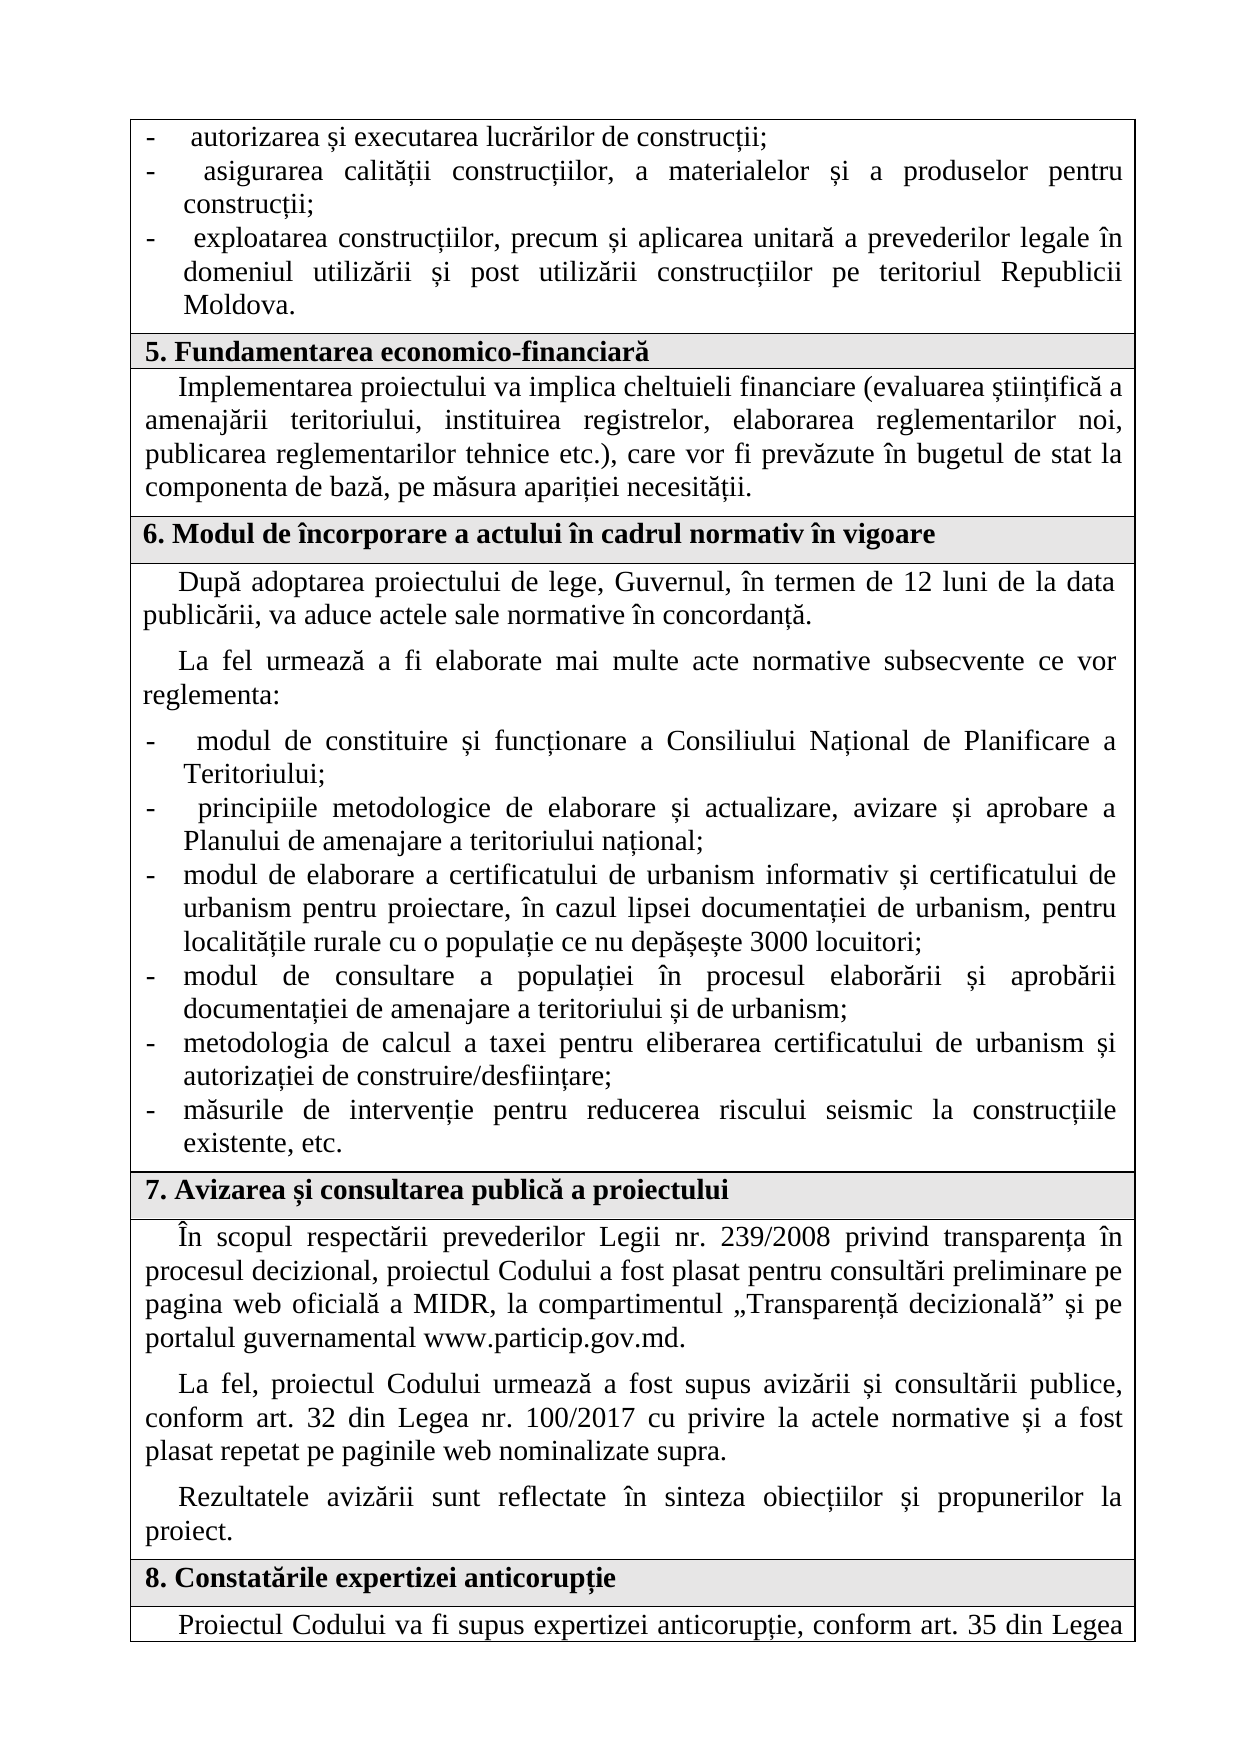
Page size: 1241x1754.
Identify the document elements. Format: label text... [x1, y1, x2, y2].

table_cell 6. Modul de încorporare a actului în cadrul normativ în vigoare [131, 517, 1134, 563]
table_cell Implementarea proiectului va implica cheltuieli financiare (evaluarea științifică a amenajării teritoriului, instituirea registrelor, elaborarea reglementarilor noi, publicarea reglementarilor tehnice etc.), care vor fi prevăzute în bugetul de stat la componenta de bază, pe măsura apariției necesității. [131, 369, 1134, 516]
table_cell 8. Constatările expertizei anticorupție [131, 1560, 1134, 1606]
table_cell După adoptarea proiectului de lege, Guvernul, în termen de 12 luni de la data publicării, va aduce actele sale normative în concordanță. La fel urmează a fi elaborate mai multe acte normative subsecvente ce vor reglementa: modul de constituire și funcționare a Consiliului Național de Planificare a Teritoriului; principiile metodologice de elaborare și actualizare, avizare și aprobare a Planului de amenajare a teritoriului național; modul de elaborare a certificatului de urbanism informativ și certificatului de urbanism pentru proiectare, în cazul lipsei documentației de urbanism, pentru localitățile rurale cu o populație ce nu depășește 3000 locuitori; modul de consultare a populației în procesul elaborării și aprobării documentației de amenajare a teritoriului și de urbanism; metodologia de calcul a taxei pentru eliberarea certificatului de urbanism și autorizației de construire/desființare; măsurile de intervenție pentru reducerea riscului seismic la construcțiile existente, etc. [131, 564, 1134, 1171]
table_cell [131, 120, 1134, 333]
table_cell În scopul respectării prevederilor Legii nr. 239/2008 privind transparența în procesul decizional, proiectul Codului a fost plasat pentru consultări preliminare pe pagina web oficială a MIDR, la compartimentul „Transparență decizională” și pe portalul guvernamental www.particip.gov.md. La fel, proiectul Codului urmează a fost supus avizării și consultării publice, conform art. 32 din Legea nr. 100/2017 cu privire la actele normative și a fost plasat repetat pe paginile web nominalizate supra. Rezultatele avizării sunt reflectate în sinteza obiecțiilor și propunerilor la proiect. [131, 1220, 1134, 1559]
table_cell 5. Fundamentarea economico-financiară [131, 334, 1134, 368]
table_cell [131, 1607, 1134, 1641]
table_cell 7. Avizarea și consultarea publică a proiectului [131, 1173, 1134, 1218]
